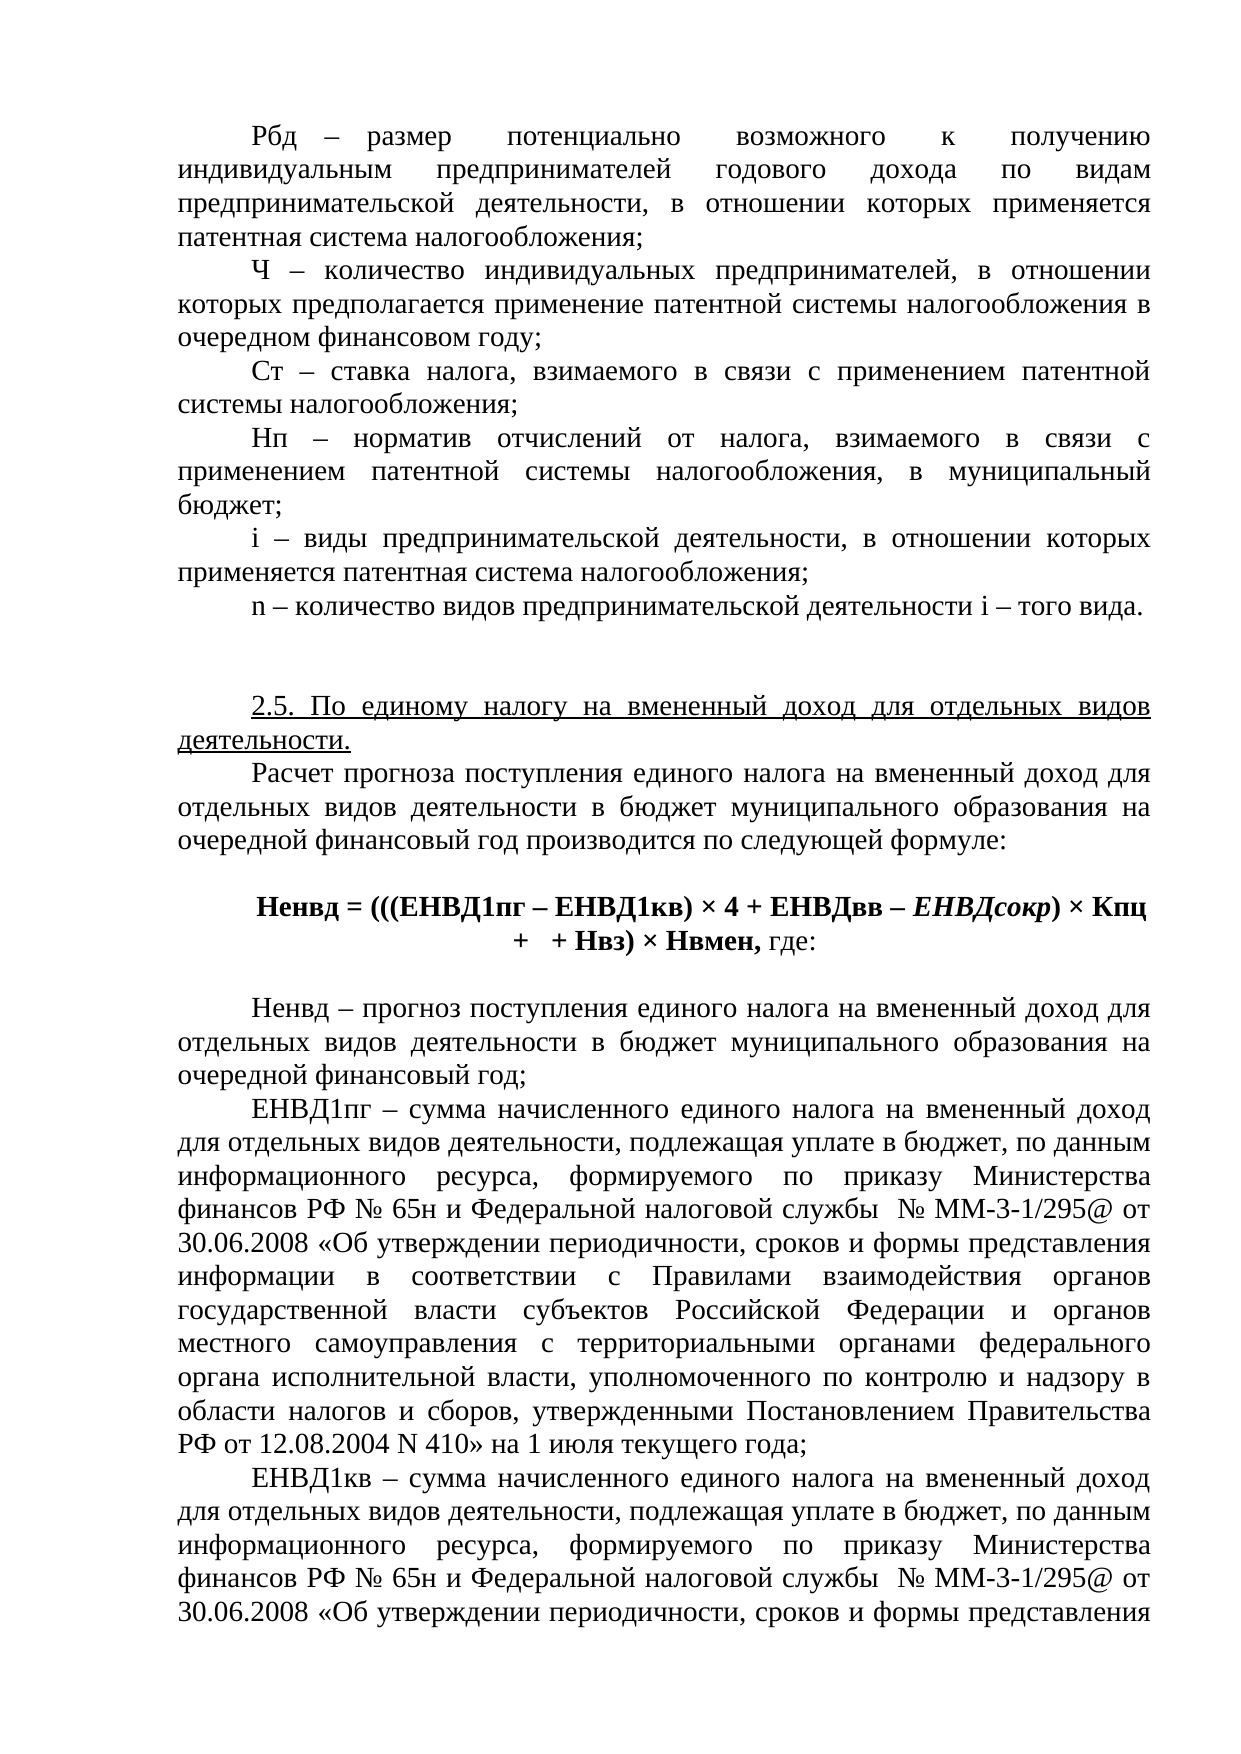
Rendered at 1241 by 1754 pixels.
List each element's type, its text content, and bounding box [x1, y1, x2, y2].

text Ч – количество индивидуальных предпринимателей, в отношении которых предполагается применение патентной системы налогообложения в очередном финансовом году; [177, 252, 1152, 353]
text i – виды предпринимательской деятельности, в отношении которых применяется патентная система налогообложения; [177, 521, 1152, 588]
text Ст – ставка налога, взимаемого в связи с применением патентной системы налогообложения; [177, 353, 1152, 420]
text n – количество видов предпринимательской деятельности i – того вида. [177, 588, 1152, 621]
text Ненвд = (((ЕНВД1пг – ЕНВД1кв) × 4 + ЕНВДвв – ЕНВДсокр) × Кпц + + Нвз) × Нвмен, где: [177, 889, 1152, 957]
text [177, 1460, 1152, 1627]
text Рбд – размер потенциально возможного к получению индивидуальным предпринимателей годового дохода по видам предпринимательской деятельности, в отношении которых применяется патентная система налогообложения; [177, 118, 1152, 252]
text Нп – норматив отчислений от налога, взимаемого в связи с применением патентной системы налогообложения, в муниципальный бюджет; [177, 420, 1152, 521]
text Расчет прогноза поступления единого налога на вмененный доход для отдельных видов деятельности в бюджет муниципального образования на очередной финансовый год производится по следующей формуле: [177, 755, 1152, 856]
text 2.5. По единому налогу на вмененный доход для отдельных видов деятельности. [177, 688, 1152, 755]
text ЕНВД1пг – сумма начисленного единого налога на вмененный доход для отдельных видов деятельности, подлежащая уплате в бюджет, по данным информационного ресурса, формируемого по приказу Министерства финансов РФ № 65н и Федеральной налоговой службы № ММ-3-1/295@ от 30.06.2008 «Об утверждении периодичности, сроков и формы представления информации в соответствии с Правилами взаимодействия органов государственной власти субъектов Российской Федерации и органов местного самоуправления с территориальными органами федерального органа исполнительной власти, уполномоченного по контролю и надзору в области налогов и сборов, утвержденными Постановлением Правительства РФ от 12.08.2004 N 410» на 1 июля текущего года; [177, 1091, 1152, 1460]
text Ненвд – прогноз поступления единого налога на вмененный доход для отдельных видов деятельности в бюджет муниципального образования на очередной финансовый год; [177, 990, 1152, 1091]
